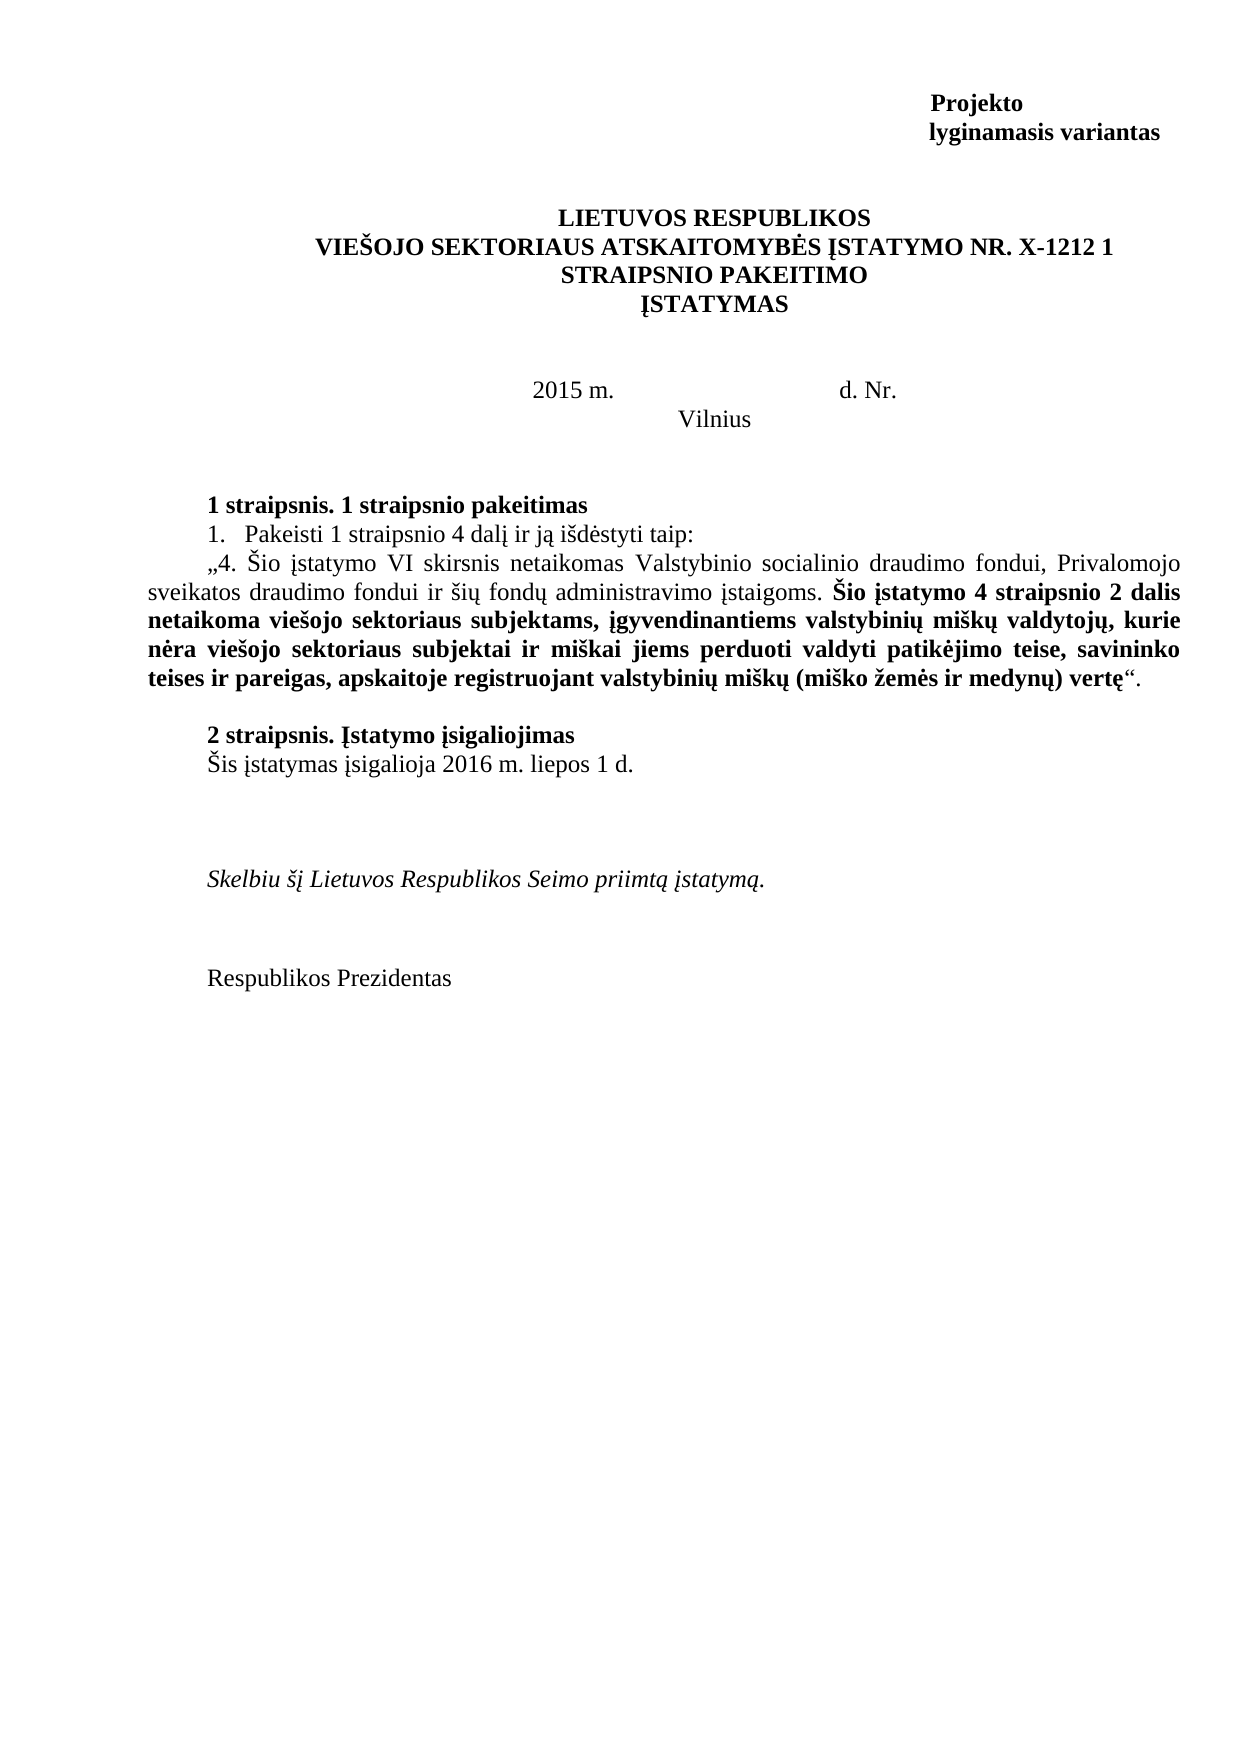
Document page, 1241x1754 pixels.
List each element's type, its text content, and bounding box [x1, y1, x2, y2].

text ĮSTATYMAS [248, 289, 1181, 318]
text 1 straipsnis. 1 straipsnio pakeitimas [207, 490, 1181, 519]
text 2015 m. d. Nr. [248, 375, 1181, 404]
text Šis įstatymas įsigalioja 2016 m. liepos 1 d. [207, 749, 1181, 778]
text „4. Šio įstatymo VI skirsnis netaikomas Valstybinio socialinio draudimo fondui, Privalomojo sveikatos draudimo fondui ir šių fondų administravimo įstaigoms. Šio įstatymo 4 straipsnio 2 dalis netaikoma viešojo sektoriaus subjektams, įgyvendinantiems valstybinių miškų valdytojų, kurie nėra viešojo sektoriaus subjektai ir miškai jiems perduoti valdyti patikėjimo teise, savininko teises ir pareigas, apskaitoje registruojant valstybinių miškų (miško žemės ir medynų) vertę“. [148, 548, 1181, 692]
list Pakeisti 1 straipsnio 4 dalį ir ją išdėstyti taip: [207, 519, 1181, 548]
text LIETUVOS RESPUBLIKOS [248, 203, 1181, 232]
text Respublikos Prezidentas [148, 963, 1181, 992]
text 2 straipsnis. Įstatymo įsigaliojimas [148, 720, 1181, 749]
text Projekto [930, 88, 1181, 117]
text lyginamasis variantas [148, 117, 1181, 145]
text Skelbiu šį Lietuvos Respublikos Seimo priimtą įstatymą. [148, 864, 1181, 893]
text VIEŠOJO SEKTORIAUS ATSKAITOMYBĖS ĮSTATYMO NR. X-1212 1 STRAIPSNIO PAKEITIMO [248, 232, 1181, 289]
text Vilnius [248, 404, 1181, 433]
